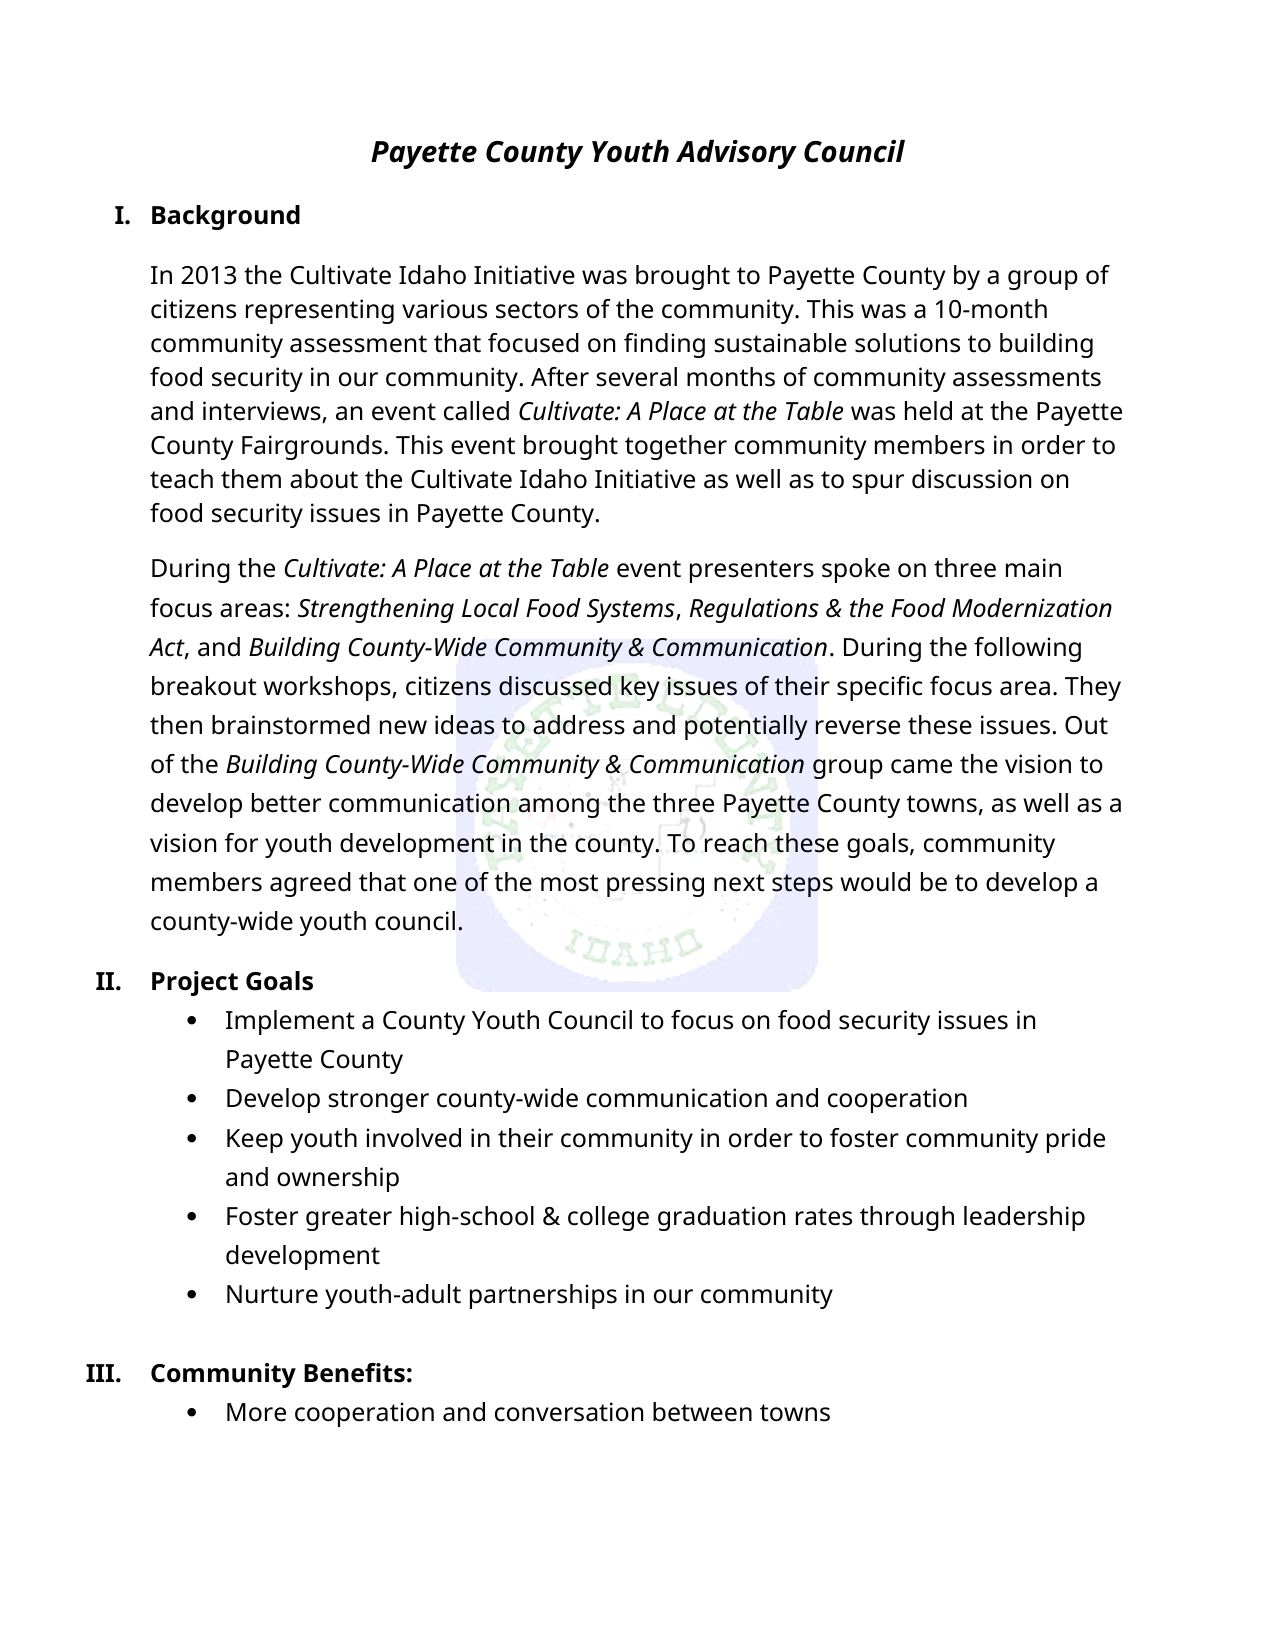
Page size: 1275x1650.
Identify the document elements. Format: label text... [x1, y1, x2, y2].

list Community Benefits: [122, 1355, 1125, 1389]
list Implement a County Youth Council to focus on food security issues in Payette County [187, 1003, 1125, 1076]
list Keep youth involved in their community in order to foster community pride and ownership [187, 1120, 1125, 1193]
text In 2013 the Cultivate Idaho Initiative was brought to Payette County by a group of citizens representing various sectors of the community. This was a 10-month community assessment that focused on finding sustainable solutions to building food security in our community. After several months of community assessments and interviews, an event called Cultivate: A Place at the Table was held at the Payette County Fairgrounds. This event brought together community members in order to teach them about the Cultivate Idaho Initiative as well as to spur discussion on food security issues in Payette County. [150, 258, 1125, 530]
list More cooperation and conversation between towns [187, 1394, 1125, 1428]
list Develop stronger county-wide communication and cooperation [187, 1081, 1125, 1115]
text Payette County Youth Advisory Council [150, 131, 1125, 171]
text During the Cultivate: A Place at the Table event presenters spoke on three main focus areas: Strengthening Local Food Systems, Regulations & the Food Modernization Act, and Building County-Wide Community & Communication. During the following breakout workshops, citizens discussed key issues of their specific focus area. They then brainstormed new ideas to address and potentially reverse these issues. Out of the Building County-Wide Community & Communication group came the vision to develop better communication among the three Payette County towns, as well as a vision for youth development in the county. To reach these goals, community members agreed that one of the most pressing next steps would be to develop a county-wide youth council. [150, 551, 1125, 938]
list Foster greater high-school & college graduation rates through leadership development [187, 1198, 1125, 1272]
list Nurture youth-adult partnerships in our community [187, 1277, 1125, 1311]
list Background [131, 198, 1125, 232]
list Project Goals [122, 963, 1125, 998]
